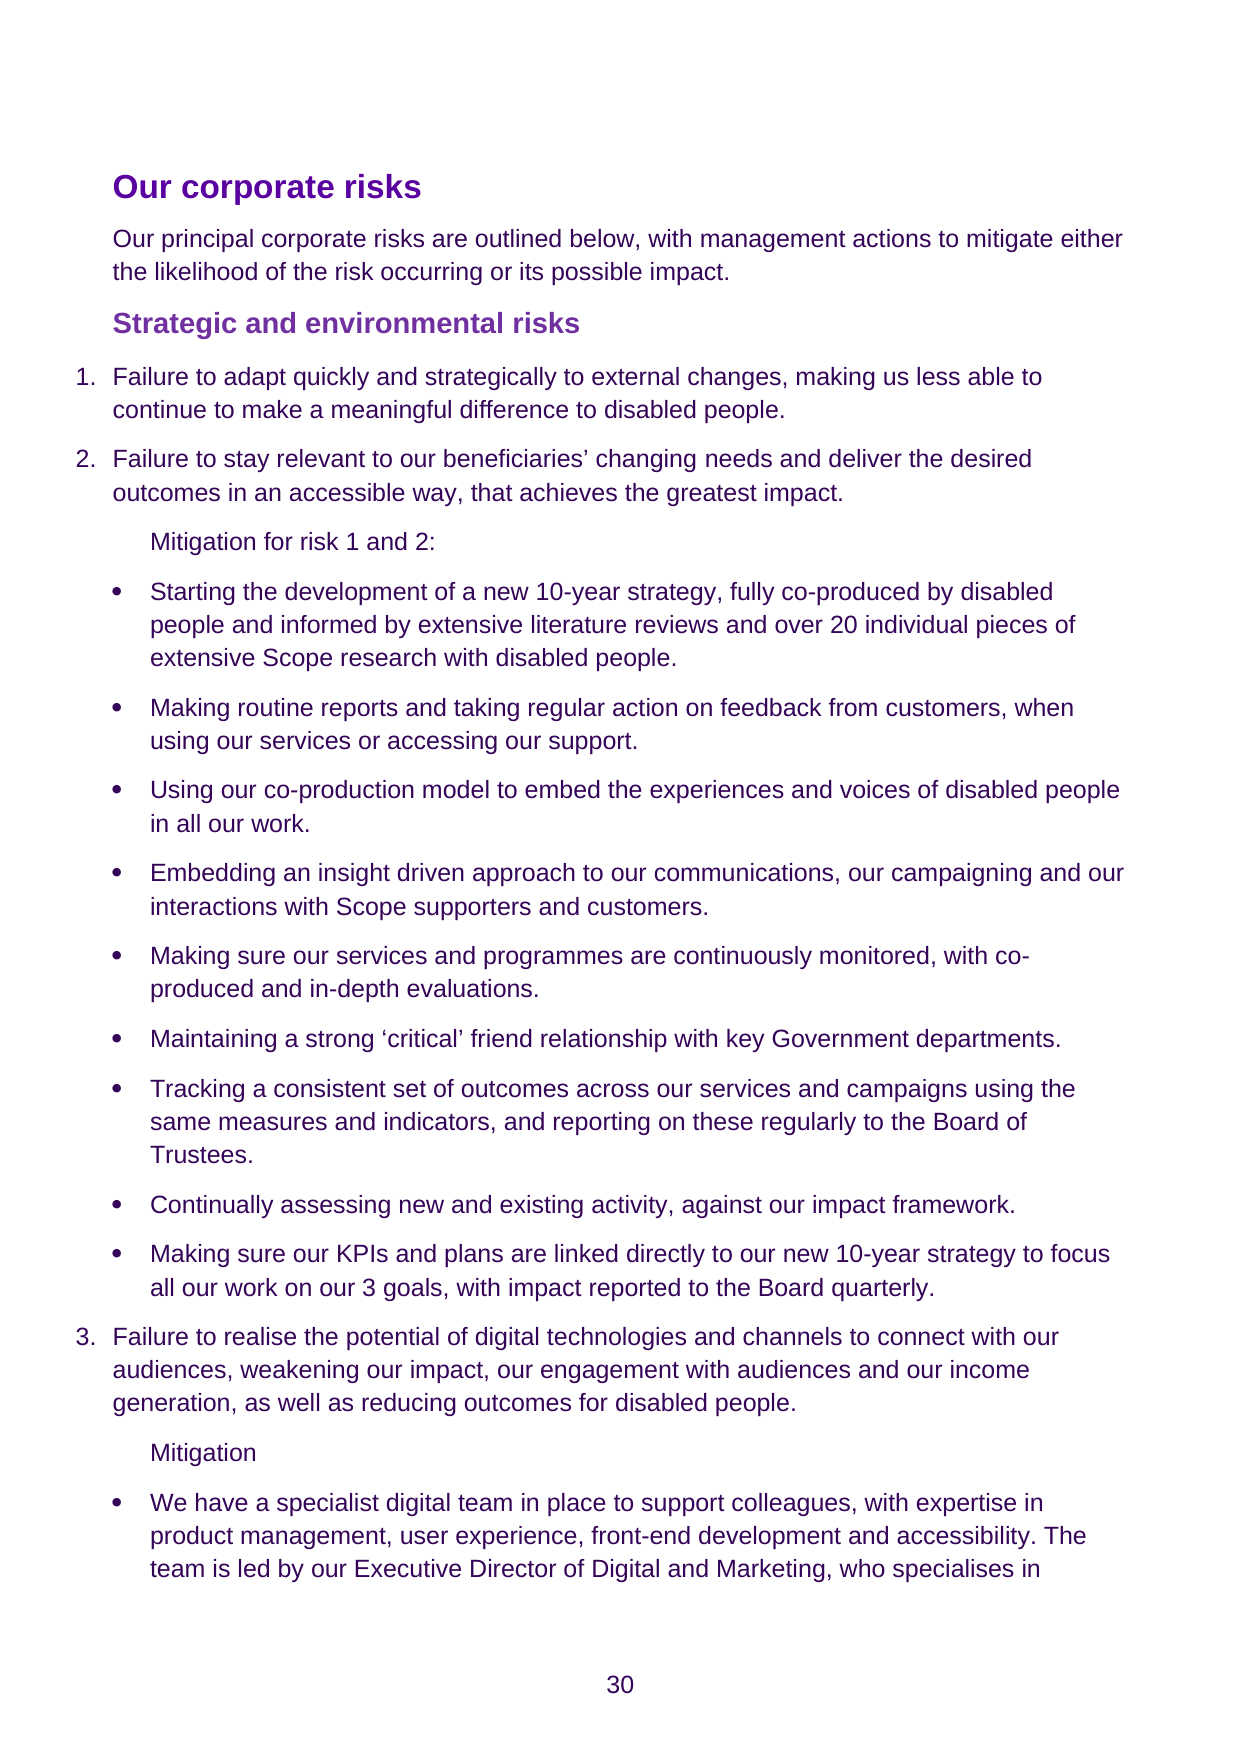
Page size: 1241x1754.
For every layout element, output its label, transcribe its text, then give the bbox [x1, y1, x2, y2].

list Tracking a consistent set of outcomes across our services and campaigns using the same measures and indicators, and reporting on these regularly to the Board of Trustees. [112, 1074, 1128, 1169]
list Continually assessing new and existing activity, against our impact framework. [112, 1189, 1128, 1218]
list Failure to realise the potential of digital technologies and channels to connect with our audiences, weakening our impact, our engagement with audiences and our income generation, as well as reducing outcomes for disabled people. [75, 1322, 1128, 1417]
list Making sure our services and programmes are continuously monitored, with co-produced and in-depth evaluations. [112, 941, 1128, 1003]
list Failure to stay relevant to our beneficiaries’ changing needs and deliver the desired outcomes in an accessible way, that achieves the greatest impact. [75, 444, 1128, 506]
list Using our co-production model to embed the experiences and voices of disabled people in all our work. [112, 776, 1128, 837]
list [112, 1488, 1128, 1582]
list Maintaining a strong ‘critical’ friend relationship with key Government departments. [112, 1024, 1128, 1053]
text Mitigation [112, 1438, 1128, 1467]
list Starting the development of a new 10-year strategy, fully co-produced by disabled people and informed by extensive literature reviews and over 20 individual pieces of extensive Scope research with disabled people. [112, 577, 1128, 672]
list Embedding an insight driven approach to our communications, our campaigning and our interactions with Scope supporters and customers. [112, 858, 1128, 920]
list Making sure our KPIs and plans are linked directly to our new 10-year strategy to focus all our work on our 3 goals, with impact reported to the Board quarterly. [112, 1239, 1128, 1301]
list Failure to adapt quickly and strategically to external changes, making us less able to continue to make a meaningful difference to disabled people. [75, 362, 1128, 423]
subtitle Our corporate risks [112, 167, 1128, 206]
text Mitigation for risk 1 and 2: [112, 527, 1128, 556]
list Making routine reports and taking regular action on feedback from customers, when using our services or accessing our support. [112, 693, 1128, 754]
text Our principal corporate risks are outlined below, with management actions to mitigate either the likelihood of the risk occurring or its possible impact. [112, 224, 1128, 286]
subtitle Strategic and environmental risks [112, 307, 1128, 340]
